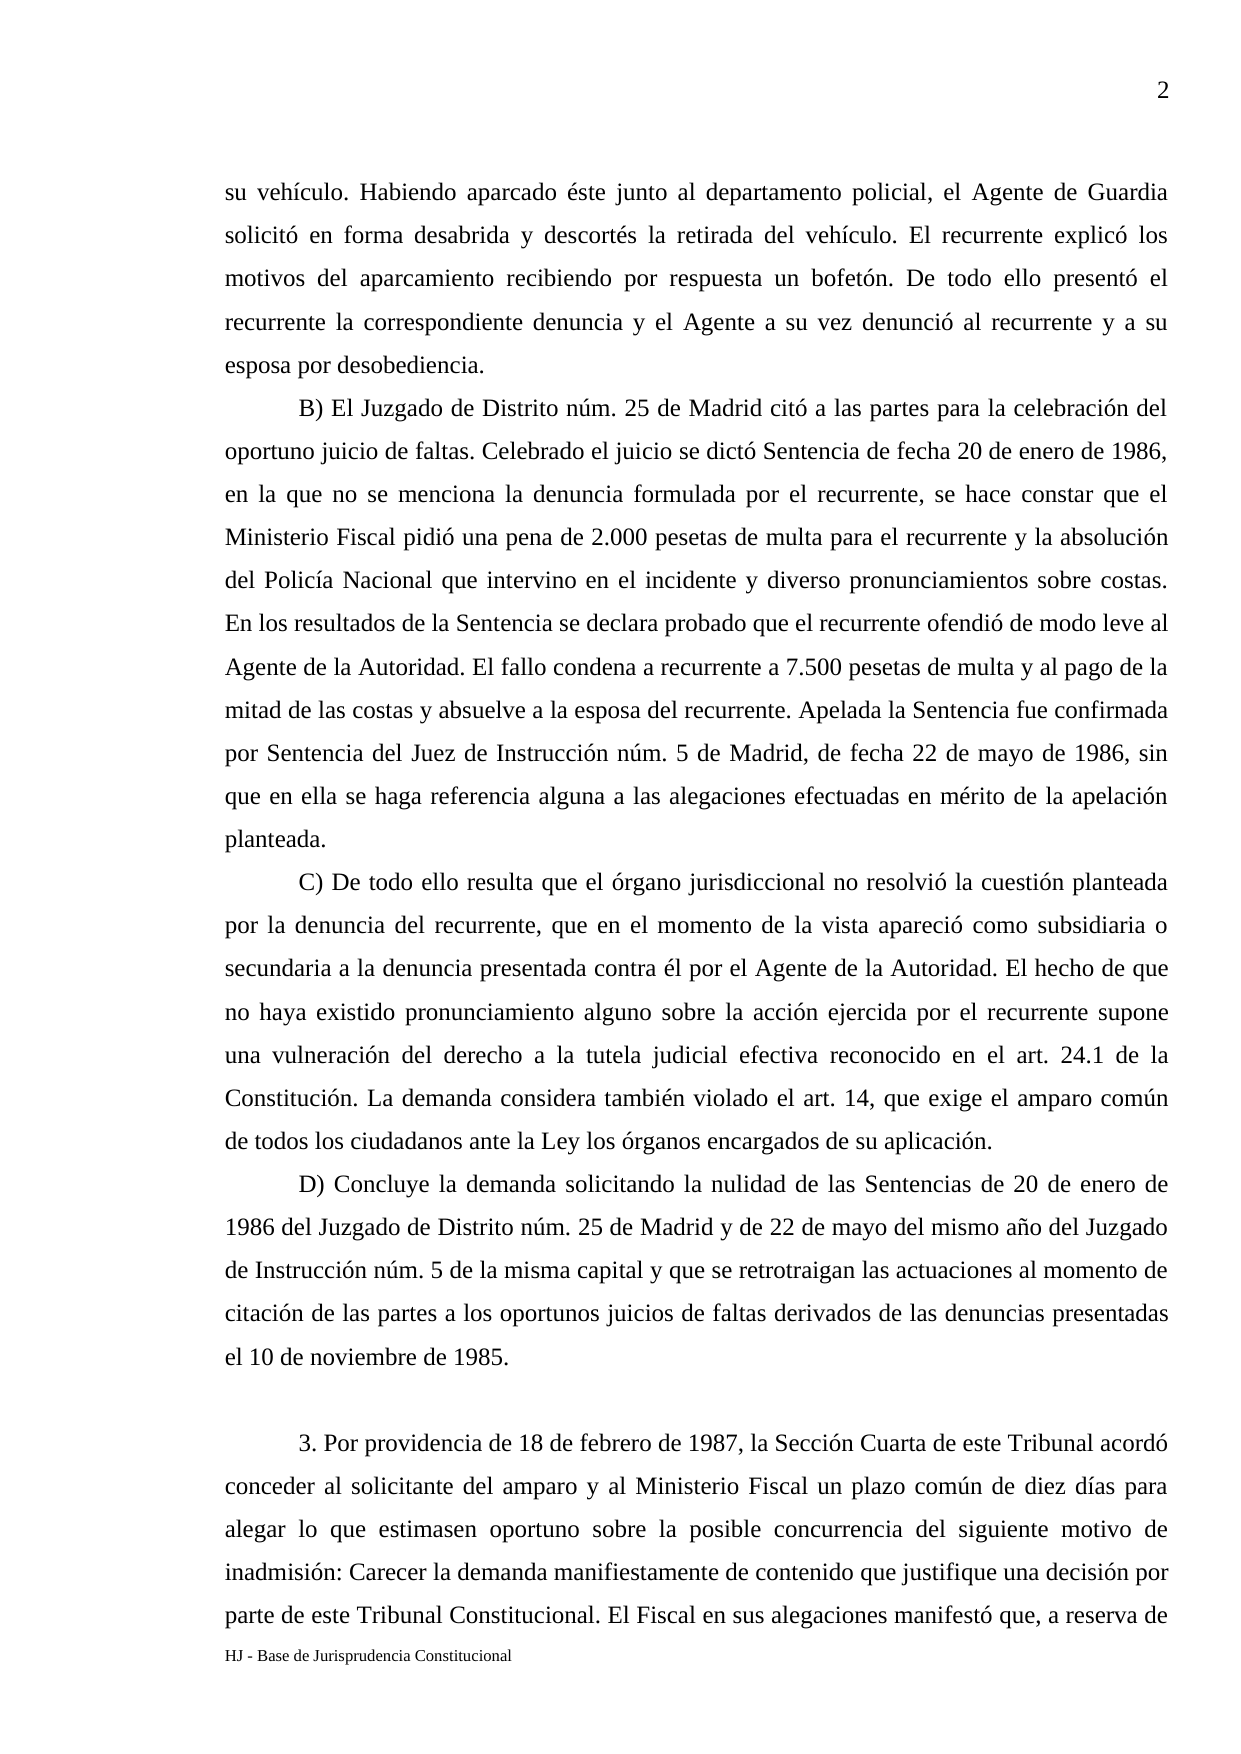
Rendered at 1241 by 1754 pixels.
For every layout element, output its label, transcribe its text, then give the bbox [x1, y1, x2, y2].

text D) Concluye la demanda solicitando la nulidad de las Sentencias de 20 de enero de 1986 del Juzgado de Distrito núm. 25 de Madrid y de 22 de mayo del mismo año del Juzgado de Instrucción núm. 5 de la misma capital y que se retrotraigan las actuaciones al momento de citación de las partes a los oportunos juicios de faltas derivados de las denuncias presentadas el 10 de noviembre de 1985. [224, 1169, 1169, 1370]
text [224, 177, 1169, 378]
text B) El Juzgado de Distrito núm. 25 de Madrid citó a las partes para la celebración del oportuno juicio de faltas. Celebrado el juicio se dictó Sentencia de fecha 20 de enero de 1986, en la que no se menciona la denuncia formulada por el recurrente, se hace constar que el Ministerio Fiscal pidió una pena de 2.000 pesetas de multa para el recurrente y la absolución del Policía Nacional que intervino en el incidente y diverso pronunciamientos sobre costas. En los resultados de la Sentencia se declara probado que el recurrente ofendió de modo leve al Agente de la Autoridad. El fallo condena a recurrente a 7.500 pesetas de multa y al pago de la mitad de las costas y absuelve a la esposa del recurrente. Apelada la Sentencia fue confirmada por Sentencia del Juez de Instrucción núm. 5 de Madrid, de fecha 22 de mayo de 1986, sin que en ella se haga referencia alguna a las alegaciones efectuadas en mérito de la apelación planteada. [224, 393, 1169, 853]
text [224, 1428, 1169, 1629]
text C) De todo ello resulta que el órgano jurisdiccional no resolvió la cuestión planteada por la denuncia del recurrente, que en el momento de la vista apareció como subsidiaria o secundaria a la denuncia presentada contra él por el Agente de la Autoridad. El hecho de que no haya existido pronunciamiento alguno sobre la acción ejercida por el recurrente supone una vulneración del derecho a la tutela judicial efectiva reconocido en el art. 24.1 de la Constitución. La demanda considera también violado el art. 14, que exige el amparo común de todos los ciudadanos ante la Ley los órganos encargados de su aplicación. [224, 867, 1169, 1155]
